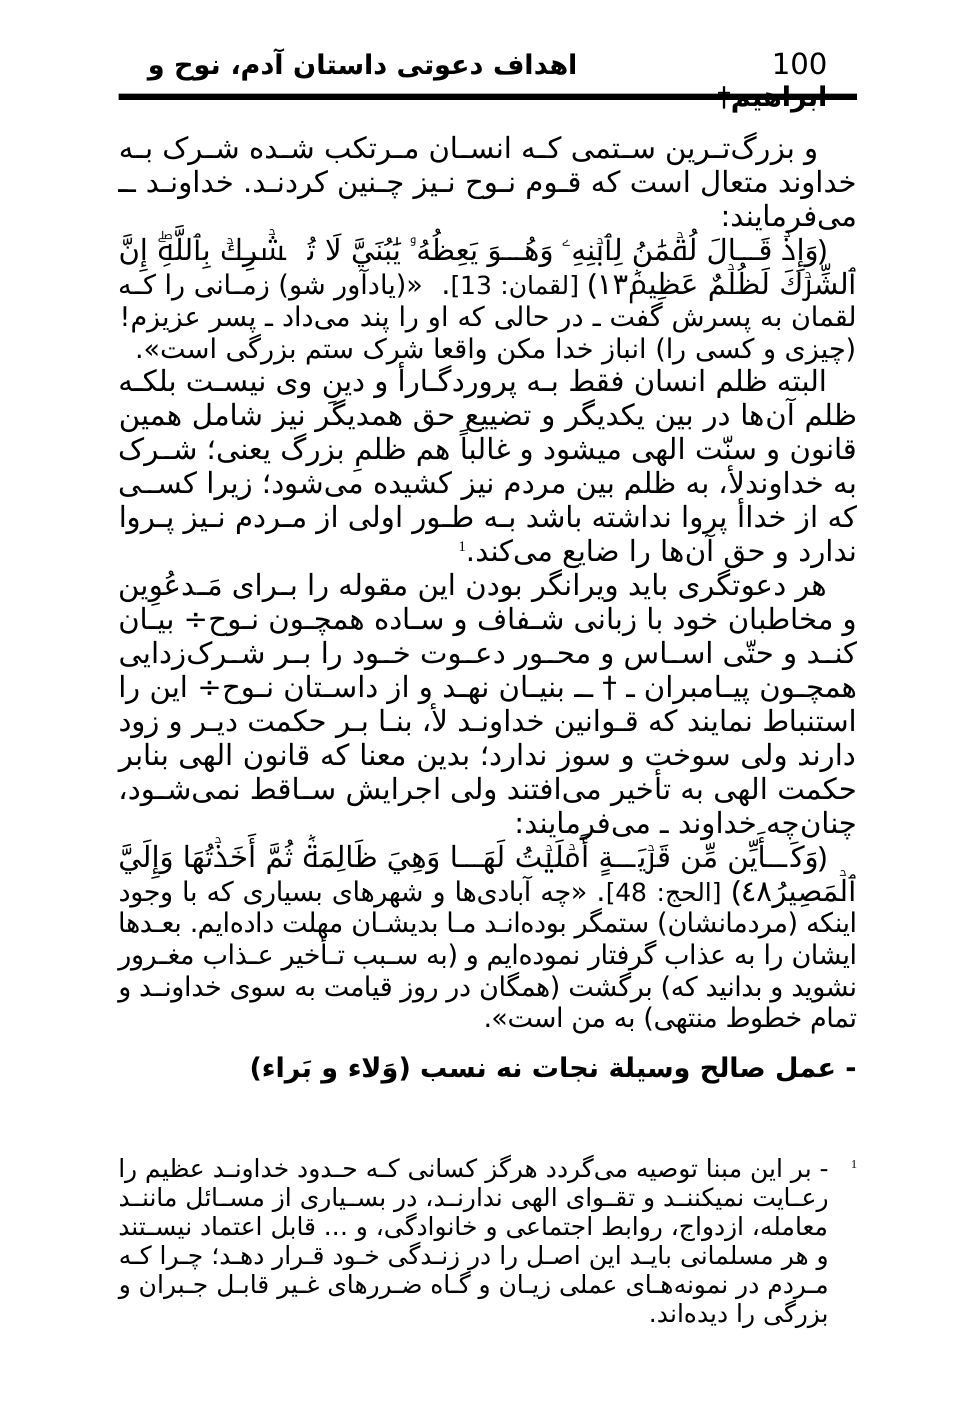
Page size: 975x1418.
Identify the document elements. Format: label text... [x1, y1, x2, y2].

text البته ظلم انسان فقط به پروردگارأ و دینِ وی نیست بلکه ظلم آن‌ها در بین یکدیگر و تضییع حق همدیگر نیز شامل همین قانون و سنّت الهی میشود و غالباً هم ظلمِ بزرگ یعنی؛ شرک به خداوندﻷ، به ظلم بین مردم نیز کشیده می‌شود؛ زیرا کسی که از خداأ پروا نداشته باشد به طور اولی از مردم نیز پروا ندارد و حق آن‌ها را ضایع می‌کند. [118, 364, 857, 568]
text هر دعوتگری باید ویرانگر بودن این مقوله را برای مَدعُوِین و مخاطبان خود با زبانی شفاف و ساده همچون نوح÷ بیان کند و حتّی اساس و محور دعوت خود را بر شرک‌زدایی همچون پیامبران ـ † ـ بنیان نهد و از داستان نوح÷ این را استنباط نمایند که قوانین خداوند ﻷ، بنا بر حکمت دیر و زود دارند ولی سوخت و سوز ندارد؛ بدین معنا که قانون الهی بنابر حکمت الهی به تأخیر می‌افتند ولی اجرایش ساقط نمی‌شود، چنان‌چه خداوند ـ می‌فرمایند: [118, 568, 857, 840]
text و بزرگ‌ترین ستمی که انسان مرتکب شده شرک به خداوند متعال است که قوم نوح نیز چنین کردند. خداوند ـ می‌فرمایند: [118, 132, 857, 233]
text ﴿وَإِذۡ قَالَ لُقۡمَٰنُ لِٱبۡنِهِۦ وَهُوَ يَعِظُهُۥ يَٰبُنَيَّ لَا تُشۡرِكۡ بِٱللَّهِۖ إِنَّ ٱلشِّرۡكَ لَظُلۡمٌ عَظِيمٞ١٣﴾ [لقمان: 13]. «(یادآور شو) زمانی را که لقمان به پسرش گفت ـ در حالی که او را پند می‌داد ـ پسر عزیزم! (چیزی و کسی را) انباز خدا مکن واقعا شرک ستم بزرگی است». [118, 233, 857, 364]
text - عمل صالح وسیلة نجات نه نسب (وَلاء و بَراء) [118, 1053, 857, 1084]
text ﴿وَكَأَيِّن مِّن قَرۡيَةٍ أَمۡلَيۡتُ لَهَا وَهِيَ ظَالِمَةٞ ثُمَّ أَخَذۡتُهَا وَإِلَيَّ ٱلۡمَصِيرُ٤٨﴾ [الحج: 48]. «چه آبادی‌ها و شهرهای بسیاری که با وجود اینکه (مردمانشان) ستمگر بوده‌اند ما بدیشان مهلت داده‌ایم. بعدها ایشان را به عذاب گرفتار نموده‌ایم و (به سبب تأخیر عذاب مغرور نشوید و بدانید که) برگشت (همگان در روز قیامت به سوی خداوند و تمام خطوط منتهی) به من است». [118, 840, 857, 1034]
